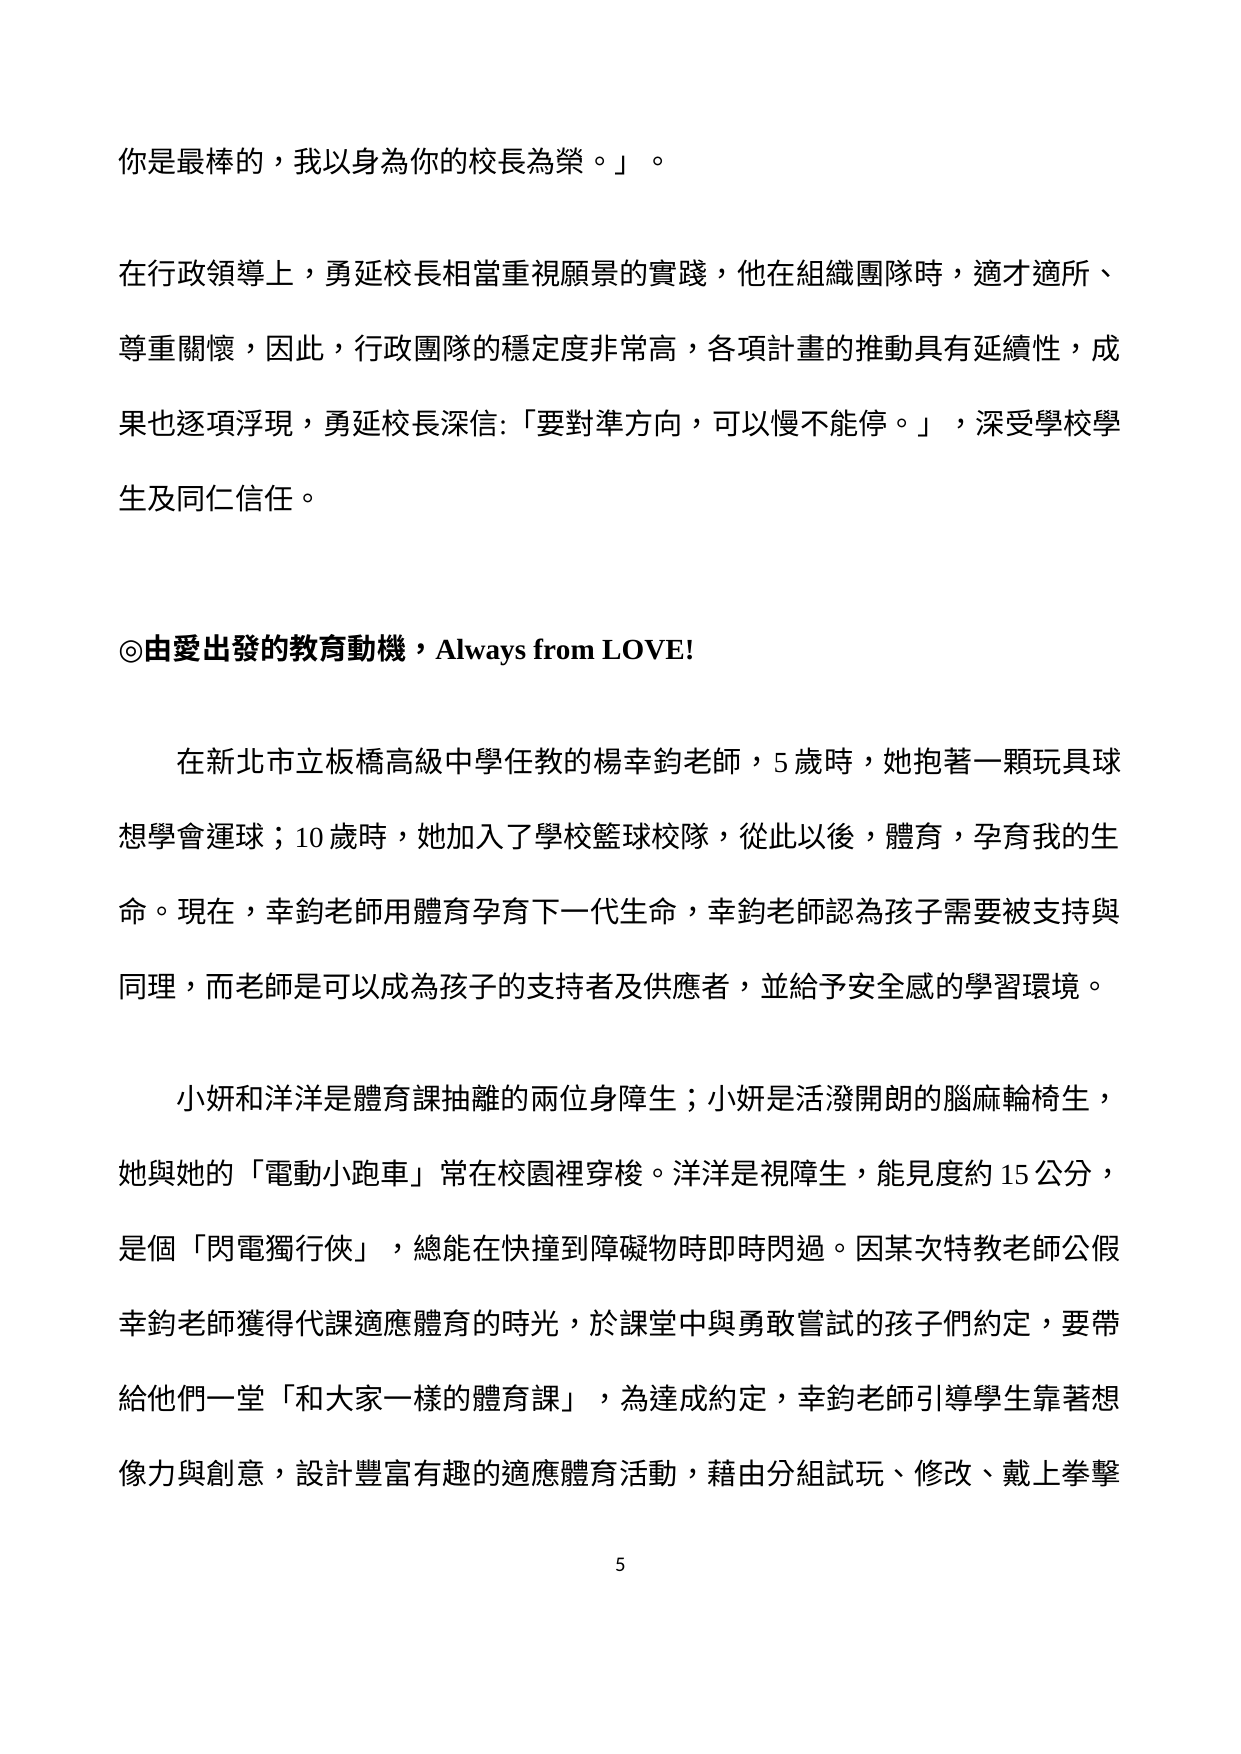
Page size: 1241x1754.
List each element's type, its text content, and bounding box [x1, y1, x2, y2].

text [118, 122, 1122, 197]
text ◎由愛出發的教育動機，Always from LOVE! [118, 609, 1122, 684]
text 在行政領導上，勇延校長相當重視願景的實踐，他在組織團隊時，適才適所、尊重關懷，因此，行政團隊的穩定度非常高，各項計畫的推動具有延續性，成果也逐項浮現，勇延校長深信:「要對準方向，可以慢不能停。」，深受學校學生及同仁信任。 [118, 234, 1122, 534]
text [118, 1059, 1122, 1509]
text 在新北市立板橋高級中學任教的楊幸鈞老師，5歲時，她抱著一顆玩具球想學會運球；10歲時，她加入了學校籃球校隊，從此以後，體育，孕育我的生命。現在，幸鈞老師用體育孕育下一代生命，幸鈞老師認為孩子需要被支持與同理，而老師是可以成為孩子的支持者及供應者，並給予安全感的學習環境。 [118, 722, 1122, 1022]
